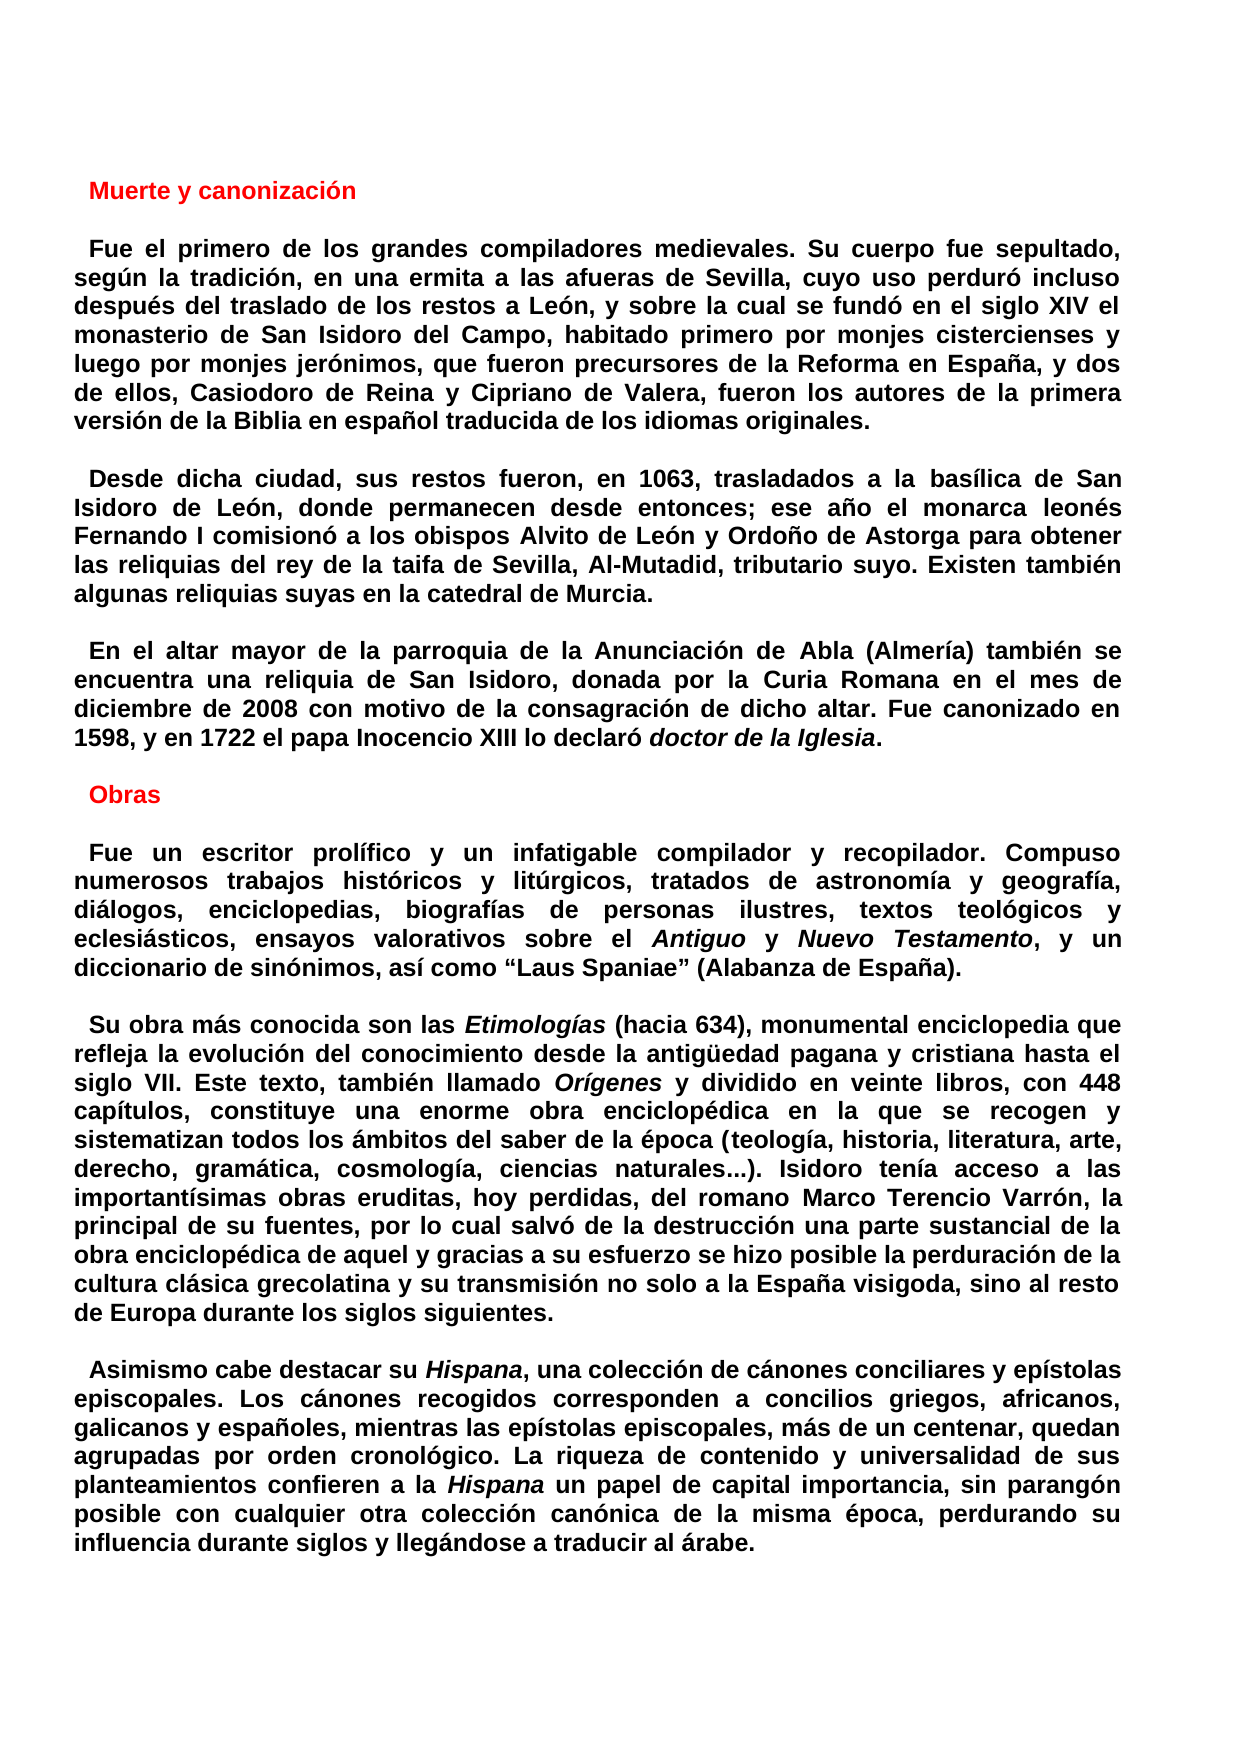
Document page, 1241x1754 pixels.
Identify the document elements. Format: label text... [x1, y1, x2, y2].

text Fue el primero de los grandes compiladores medievales. Su cuerpo fue sepultado, según la tradición, en una ermita a las afueras de Sevilla, cuyo uso perduró incluso después del traslado de los restos a León, y sobre la cual se fundó en el siglo XIV el monasterio de San Isidoro del Campo, habitado primero por monjes cistercienses y luego por monjes jerónimos, que fueron precursores de la Reforma en España, y dos de ellos, Casiodoro de Reina y Cipriano de Valera, fueron los autores de la primera versión de la Biblia en español traducida de los idiomas originales. [74, 234, 1122, 435]
text En el altar mayor de la parroquia de la Anunciación de Abla (Almería) también se encuentra una reliquia de San Isidoro, donada por la Curia Romana en el mes de diciembre de 2008 con motivo de la consagración de dicho altar. Fue canonizado en 1598, y en 1722 el papa Inocencio XIII lo declaró doctor de la Iglesia. [74, 636, 1122, 751]
text Fue un escritor prolífico y un infatigable compilador y recopilador. Compuso numerosos trabajos históricos y litúrgicos, tratados de astronomía y geografía, diálogos, enciclopedias, biografías de personas ilustres, textos teológicos y eclesiásticos, ensayos valorativos sobre el Antiguo y Nuevo Testamento, y un diccionario de sinónimos, así como “Laus Spaniae” (Alabanza de España). [74, 838, 1122, 981]
subtitle Obras [74, 780, 1122, 809]
text Su obra más conocida son las Etimologías (hacia 634), monumental enciclopedia que refleja la evolución del conocimiento desde la antigüedad pagana y cristiana hasta el siglo VII. Este texto, también llamado Orígenes y dividido en veinte libros, con 448 capítulos, constituye una enorme obra enciclopédica en la que se recogen y sistematizan todos los ámbitos del saber de la época (teología, historia, literatura, arte, derecho, gramática, cosmología, ciencias naturales...). Isidoro tenía acceso a las importantísimas obras eruditas, hoy perdidas, del romano Marco Terencio Varrón, la principal de su fuentes, por lo cual salvó de la destrucción una parte sustancial de la obra enciclopédica de aquel y gracias a su esfuerzo se hizo posible la perduración de la cultura clásica grecolatina y su transmisión no solo a la España visigoda, sino al resto de Europa durante los siglos siguientes. [74, 1010, 1122, 1326]
text Desde dicha ciudad, sus restos fueron, en 1063, trasladados a la basílica de San Isidoro de León, donde permanecen desde entonces; ese año el monarca leonés Fernando I comisionó a los obispos Alvito de León y Ordoño de Astorga para obtener las reliquias del rey de la taifa de Sevilla, Al-Mutadid, tributario suyo. Existen también algunas reliquias suyas en la catedral de Murcia. [74, 464, 1122, 608]
text Asimismo cabe destacar su Hispana, una colección de cánones conciliares y epístolas episcopales. Los cánones recogidos corresponden a concilios griegos, africanos, galicanos y españoles, mientras las epístolas episcopales, más de un centenar, quedan agrupadas por orden cronológico. La riqueza de contenido y universalidad de sus planteamientos confieren a la Hispana un papel de capital importancia, sin parangón posible con cualquier otra colección canónica de la misma época, perdurando su influencia durante siglos y llegándose a traducir al árabe. [74, 1355, 1122, 1556]
text Muerte y canonización [74, 176, 1122, 205]
